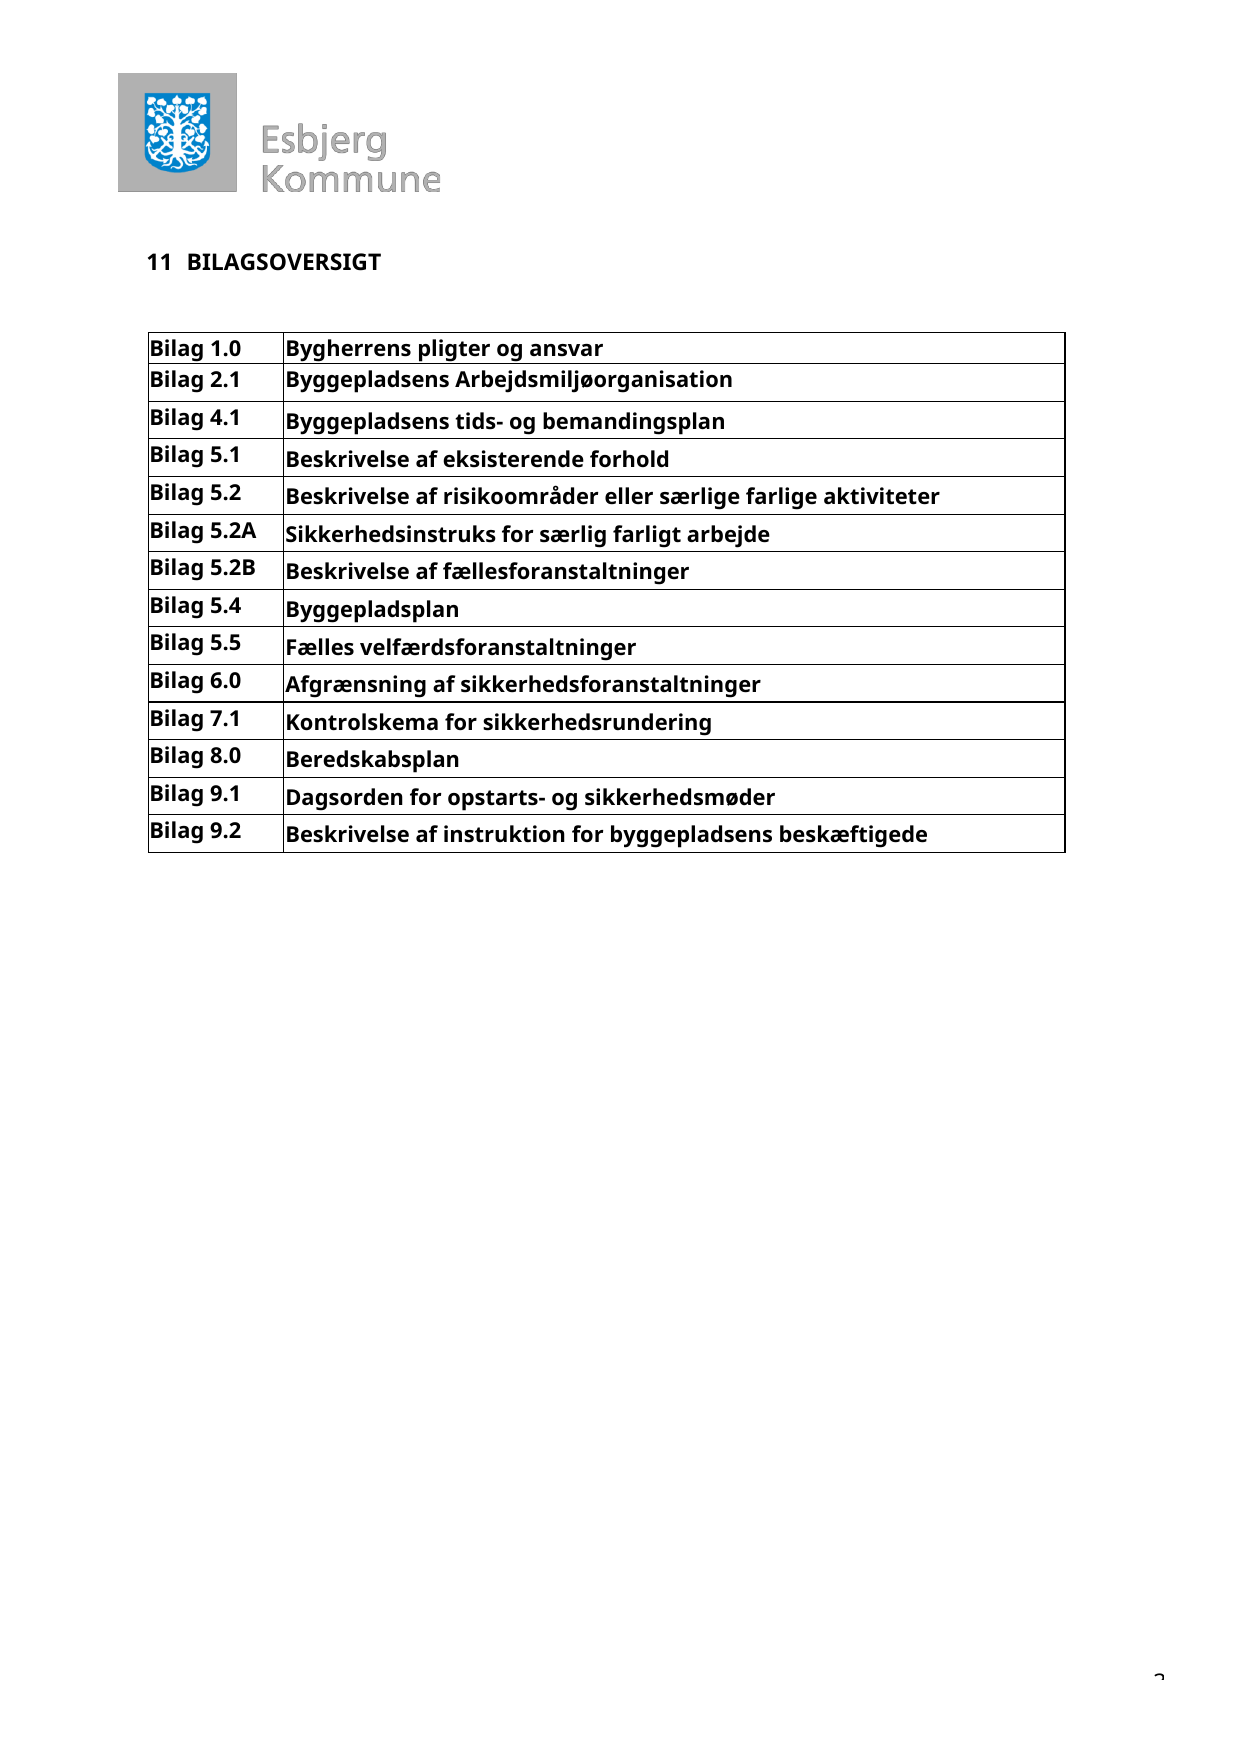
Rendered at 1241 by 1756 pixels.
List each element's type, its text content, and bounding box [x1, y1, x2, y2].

table_header Bilag 1.0 [149, 333, 283, 363]
table_cell Beskrivelse af fællesforanstaltninger [284, 552, 1064, 589]
table_cell Fælles velfærdsforanstaltninger [284, 627, 1064, 664]
table_cell Beredskabsplan [284, 740, 1064, 777]
table_cell Beskrivelse af eksisterende forhold [284, 439, 1064, 476]
table_cell Bilag 5.5 [149, 627, 283, 664]
table_cell Bilag 5.1 [149, 439, 283, 476]
subtitle BILAGSOVERSIGT [146, 246, 1178, 277]
picture [118, 73, 440, 192]
table_cell Bilag 5.4 [149, 590, 283, 626]
table_cell Bilag 2.1 [149, 364, 283, 401]
table_cell Byggepladsens Arbejdsmiljøorganisation [284, 364, 1064, 401]
table_cell Beskrivelse af risikoområder eller særlige farlige aktiviteter [284, 477, 1064, 513]
table_cell Bilag 5.2 [149, 477, 283, 513]
table_cell Sikkerhedsinstruks for særlig farligt arbejde [284, 515, 1064, 551]
table_cell Bilag 5.2A [149, 515, 283, 551]
table_cell Byggepladsplan [284, 590, 1064, 626]
table_cell Bilag 4.1 [149, 402, 283, 438]
table_cell Bilag 6.0 [149, 665, 283, 701]
table_cell Bilag 9.2 [149, 815, 283, 852]
table_cell Bilag 8.0 [149, 740, 283, 777]
table_cell Byggepladsens tids- og bemandingsplan [284, 402, 1064, 438]
table_cell Bilag 7.1 [149, 703, 283, 739]
table_cell Dagsorden for opstarts- og sikkerhedsmøder [284, 778, 1064, 814]
table_cell Bilag 5.2B [149, 552, 283, 589]
table_cell Kontrolskema for sikkerhedsrundering [284, 703, 1064, 739]
table_cell Afgrænsning af sikkerhedsforanstaltninger [284, 665, 1064, 701]
table_cell Beskrivelse af instruktion for byggepladsens beskæftigede [284, 815, 1064, 852]
table_header Bygherrens pligter og ansvar [284, 333, 1064, 363]
table_cell Bilag 9.1 [149, 778, 283, 814]
